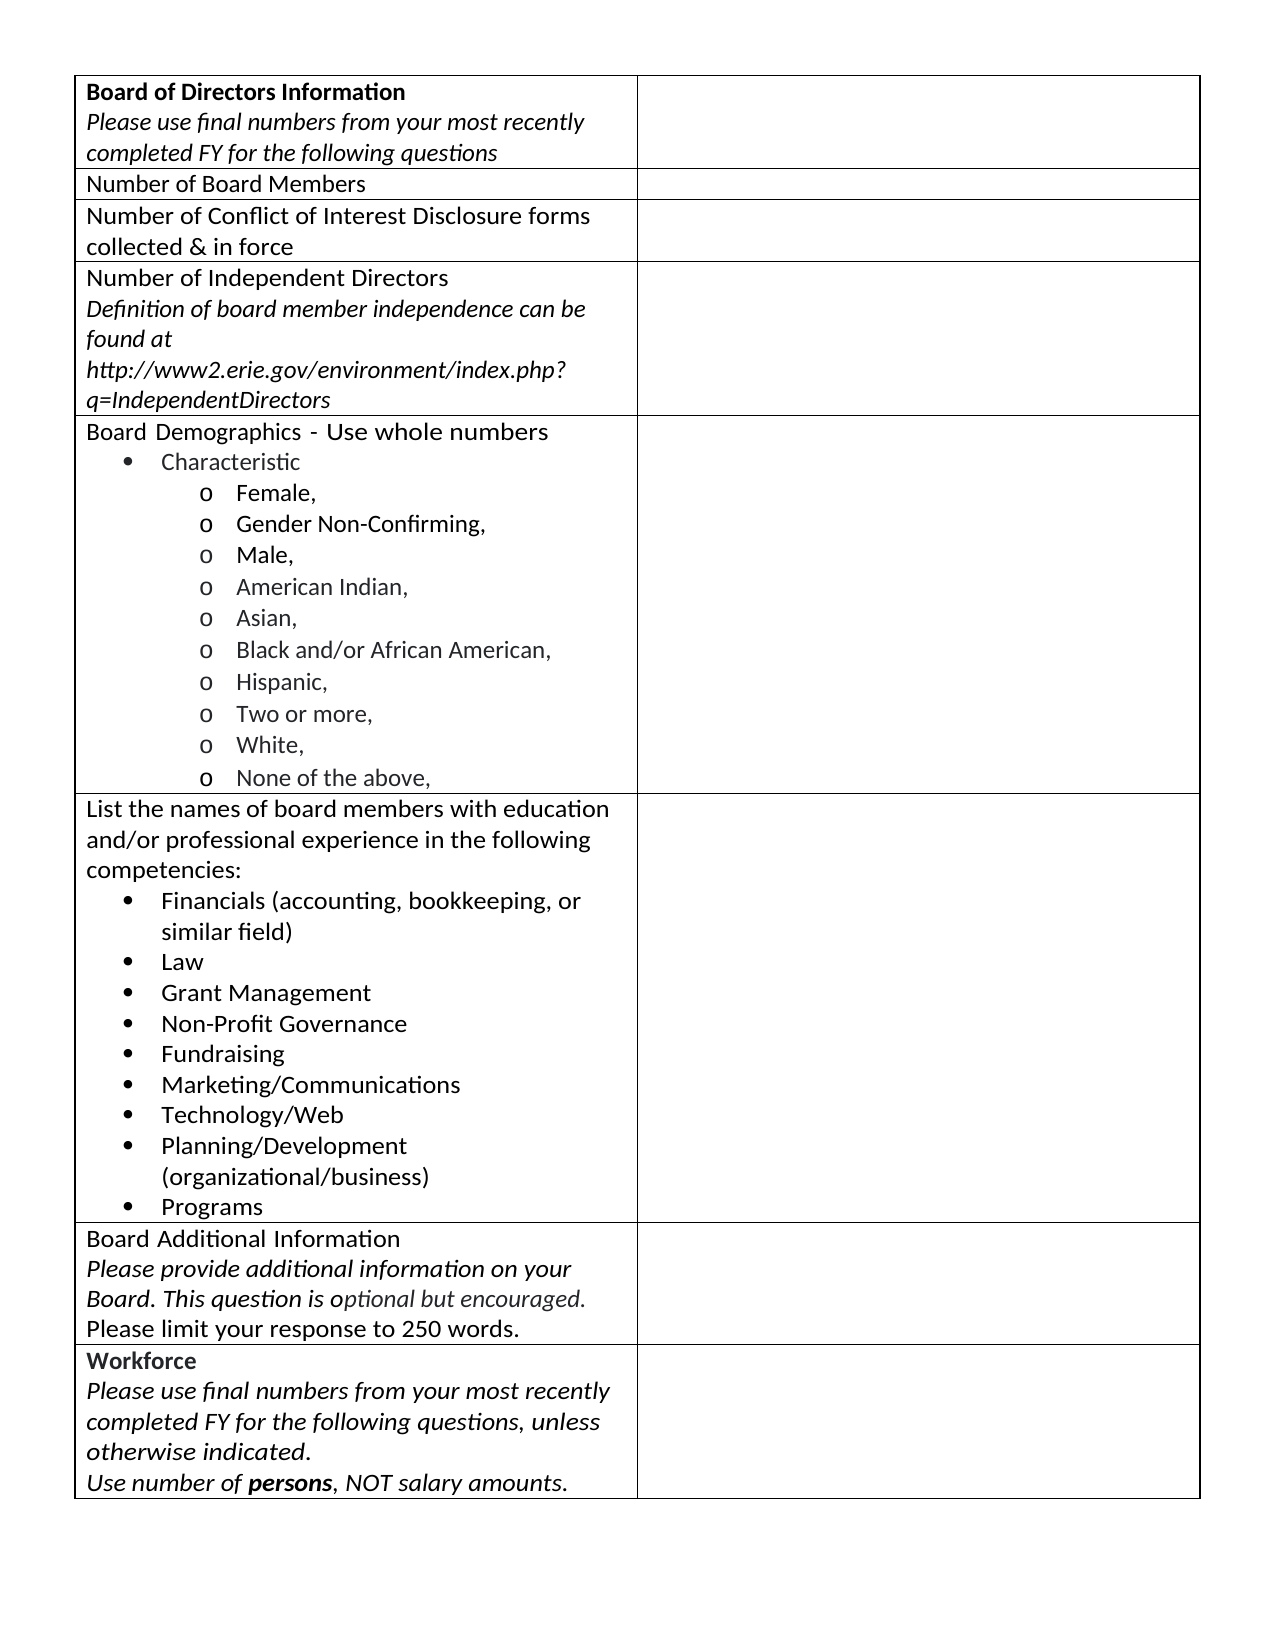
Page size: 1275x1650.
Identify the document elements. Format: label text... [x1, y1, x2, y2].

table_cell List the names of board members with education and/or professional experience in the following competencies: Financials (accounting, bookkeeping, or similar field) Law Grant Management Non-Profit Governance Fundraising Marketing/Communications Technology/Web Planning/Development (organizational/business) Programs [76, 794, 637, 1222]
table_cell [638, 200, 1199, 261]
table_cell [638, 169, 1199, 199]
table_cell Board Additional Information Please provide additional information on your Board. This question is optional but encouraged. Please limit your response to 250 words. [76, 1223, 637, 1344]
table_cell Number of Conflict of Interest Disclosure forms collected & in force [76, 200, 637, 261]
table_cell [638, 794, 1199, 1222]
table_cell [638, 416, 1199, 792]
table_cell Board Demographics - Use whole numbers Characteristic Female, Gender Non-Confirming, Male, American Indian, Asian, Black and/or African American, Hispanic, Two or more, White, None of the above, [76, 416, 637, 792]
table_cell Number of Independent Directors Definition of board member independence can be found at http://www2.erie.gov/environment/index.php? q=IndependentDirectors [76, 262, 637, 415]
table_cell [638, 262, 1199, 415]
table_cell [638, 1345, 1199, 1498]
table_cell Number of Board Members [76, 169, 637, 199]
table_header Board of Directors Information Please use final numbers from your most recently completed FY for the following questions [76, 76, 637, 168]
table_header [638, 76, 1199, 168]
table_cell Workforce Please use final numbers from your most recently completed FY for the following questions, unless otherwise indicated. Use number of persons, NOT salary amounts. [76, 1345, 637, 1498]
table_cell [638, 1223, 1199, 1344]
